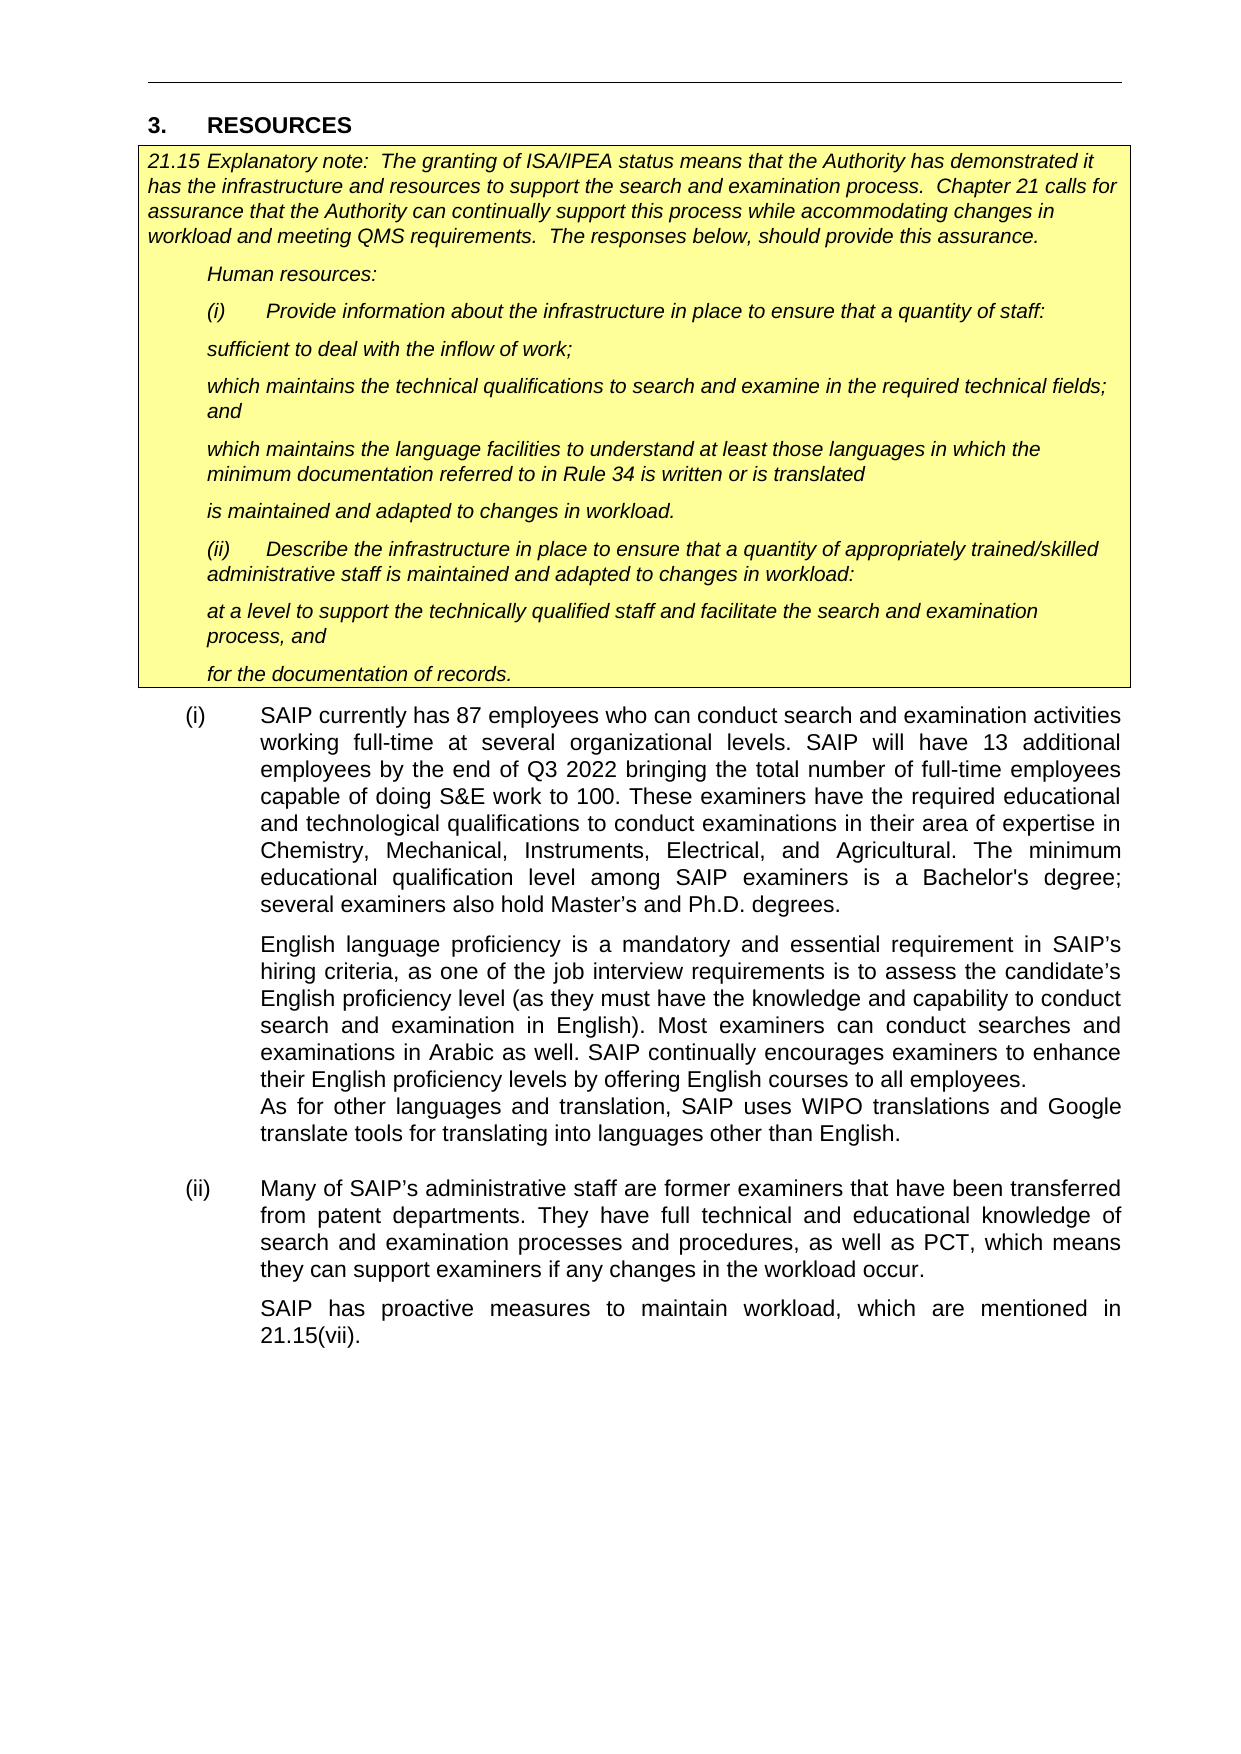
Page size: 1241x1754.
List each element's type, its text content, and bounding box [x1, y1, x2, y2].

text 21.15 Explanatory note: The granting of ISA/IPEA status means that the Authority has demonstrated it has the infrastructure and resources to support the search and examination process. Chapter 21 calls for assurance that the Authority can continually support this process while accommodating changes in workload and meeting QMS requirements. The responses below, should provide this assurance. [139, 146, 1130, 248]
text Human resources: [139, 257, 1130, 285]
list As for other languages and translation, SAIP uses WIPO translations and Google translate tools for translating into languages other than English. [260, 1093, 1122, 1147]
text (i) Provide information about the infrastructure in place to ensure that a quantity of staff: [139, 295, 1130, 323]
list English language proficiency is a mandatory and essential requirement in SAIP’s hiring criteria, as one of the job interview requirements is to assess the candidate’s English proficiency level (as they must have the knowledge and capability to conduct search and examination in English). Most examiners can conduct searches and examinations in Arabic as well. SAIP continually encourages examiners to enhance their English proficiency levels by offering English courses to all employees. [260, 930, 1122, 1093]
text (ii) Describe the infrastructure in place to ensure that a quantity of appropriately trained/skilled administrative staff is maintained and adapted to changes in workload: [139, 532, 1130, 585]
list SAIP currently has 87 employees who can conduct search and examination activities working full-time at several organizational levels. SAIP will have 13 additional employees by the end of Q3 2022 bringing the total number of full-time employees capable of doing S&E work to 100. These examiners have the required educational and technological qualifications to conduct examinations in their area of expertise in Chemistry, Mechanical, Instruments, Electrical, and Agricultural. The minimum educational qualification level among SAIP examiners is a Bachelor's degree; several examiners also hold Master’s and Ph.D. degrees. [185, 701, 1122, 918]
list Many of SAIP’s administrative staff are former examiners that have been transferred from patent departments. They have full technical and educational knowledge of search and examination processes and procedures, as well as PCT, which means they can support examiners if any changes in the workload occur. [185, 1174, 1122, 1282]
text which maintains the technical qualifications to search and examine in the required technical fields; and [139, 370, 1130, 423]
text for the documentation of records. [139, 657, 1130, 687]
text sufficient to deal with the inflow of work; [139, 332, 1130, 360]
text which maintains the language facilities to understand at least those languages in which the minimum documentation referred to in Rule 34 is written or is translated [139, 432, 1130, 485]
text at a level to support the technically qualified staff and facilitate the search and examination process, and [139, 595, 1130, 648]
subtitle 3. Resources [148, 112, 1122, 138]
text is maintained and adapted to changes in workload. [139, 495, 1130, 523]
list SAIP has proactive measures to maintain workload, which are mentioned in 21.15(vii). [260, 1295, 1122, 1349]
